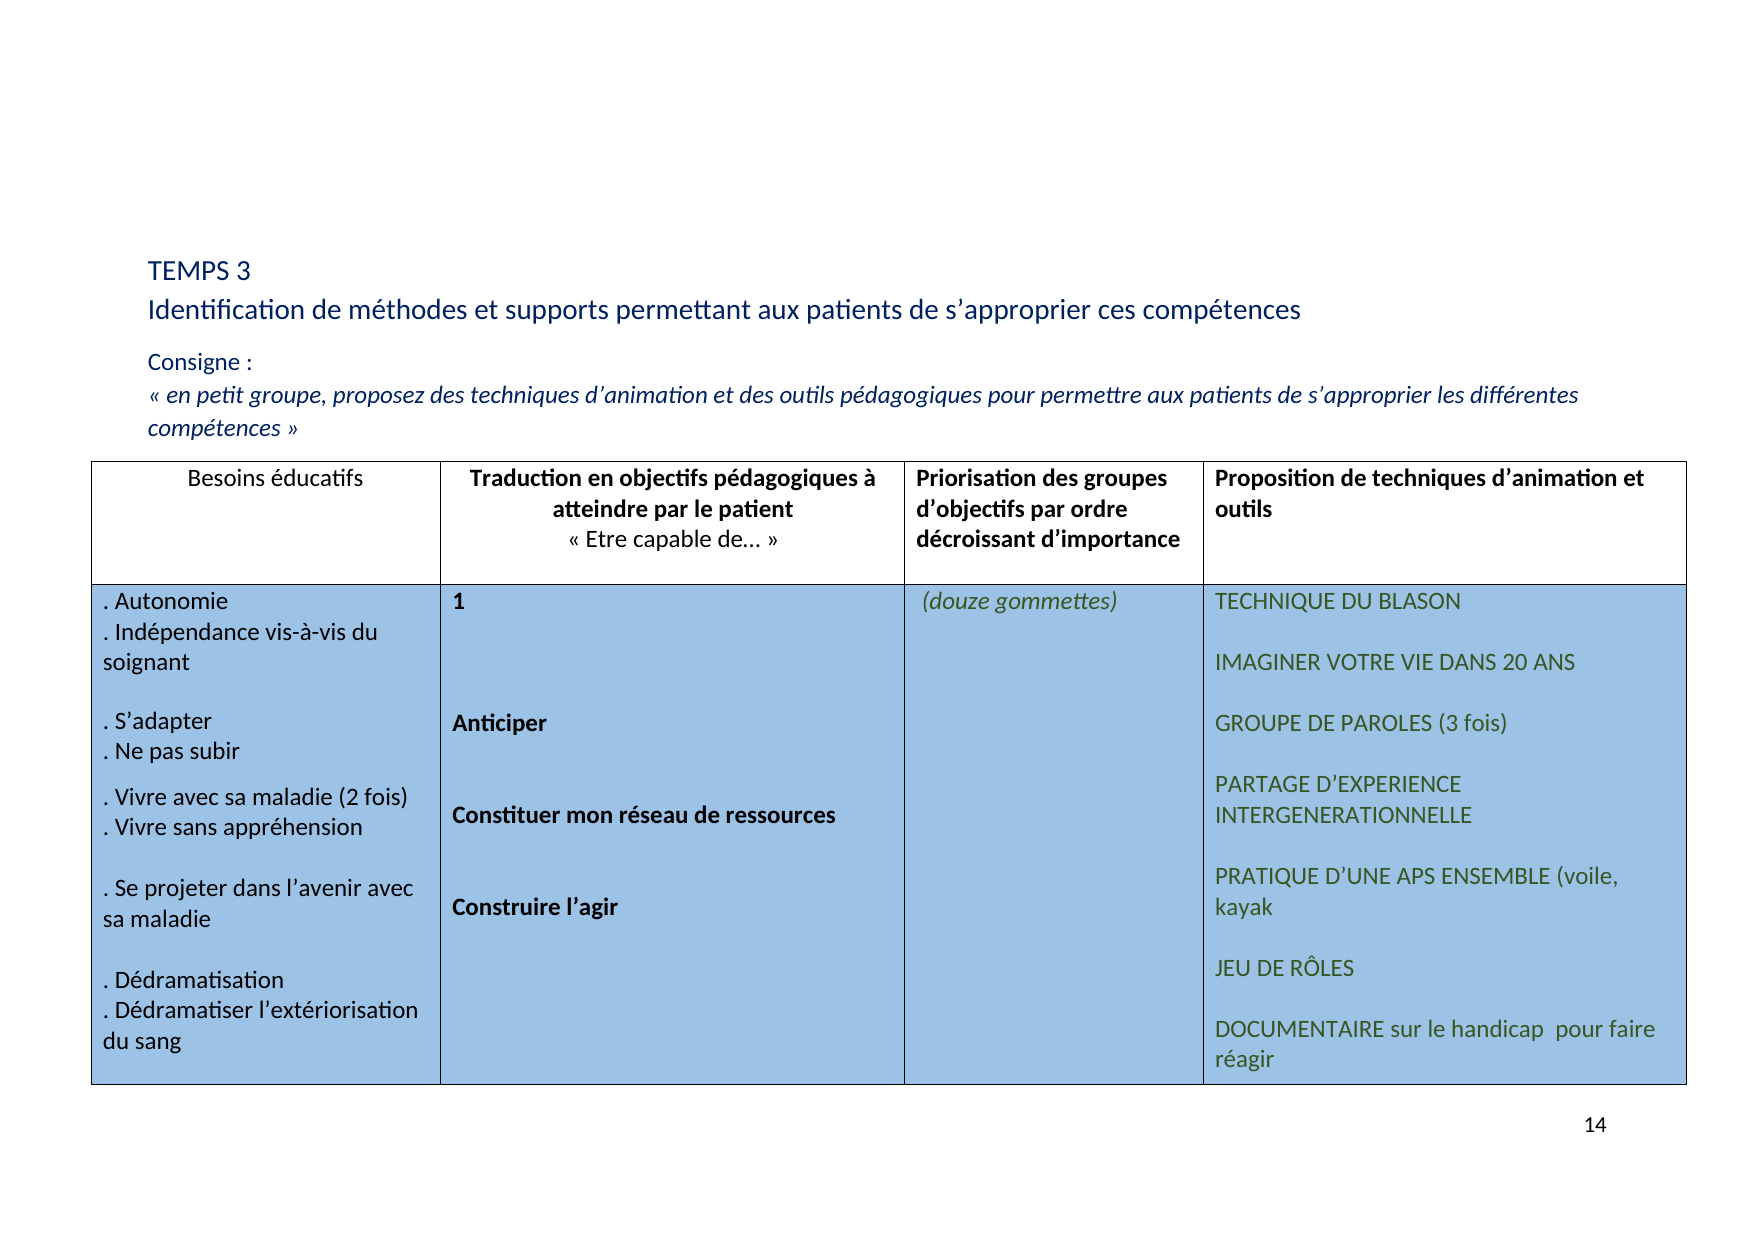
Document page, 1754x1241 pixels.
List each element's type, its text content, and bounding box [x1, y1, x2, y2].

table_cell (douze gommettes) [905, 585, 1203, 1084]
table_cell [441, 585, 904, 1084]
text TEMPS 3 Identification de méthodes et supports permettant aux patients de s’approprier ces compétences [148, 252, 1606, 326]
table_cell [1204, 585, 1686, 1084]
text Consigne : « en petit groupe, proposez des techniques d’animation et des outils pédagogiques pour permettre aux patients de s’approprier les différentes compétences » [148, 346, 1606, 442]
table_header Besoins éducatifs [92, 462, 440, 584]
table_header Traduction en objectifs pédagogiques à atteindre par le patient « Etre capable de… » [441, 462, 904, 584]
table_header Priorisation des groupes d’objectifs par ordre décroissant d’importance [905, 462, 1203, 584]
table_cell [92, 585, 440, 1084]
table_header Proposition de techniques d’animation et outils [1204, 462, 1686, 584]
